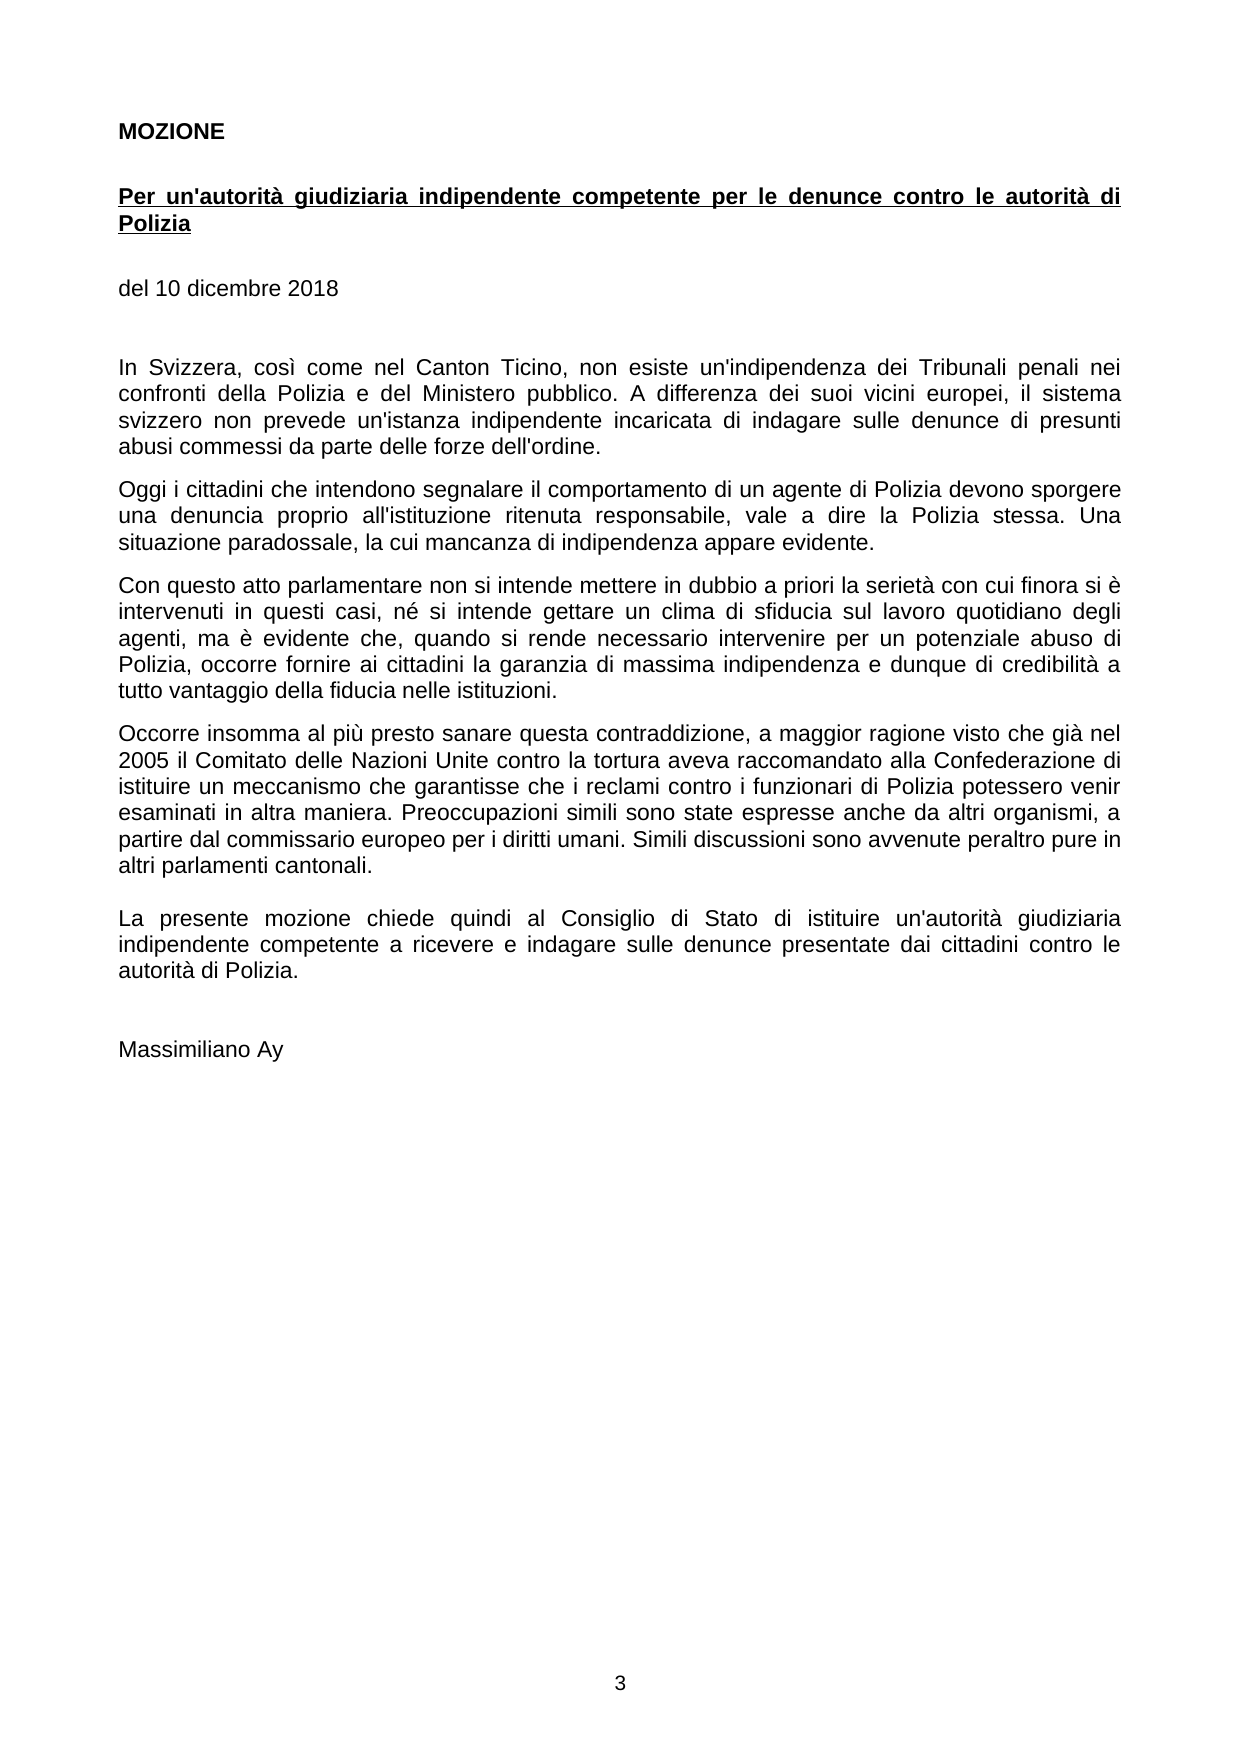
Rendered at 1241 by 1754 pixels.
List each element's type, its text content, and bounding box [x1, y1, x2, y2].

text Oggi i cittadini che intendono segnalare il comportamento di un agente di Polizia devono sporgere una denuncia proprio all'istituzione ritenuta responsabile, vale a dire la Polizia stessa. Una situazione paradossale, la cui mancanza di indipendenza appare evidente. [118, 476, 1122, 555]
text Con questo atto parlamentare non si intende mettere in dubbio a priori la serietà con cui finora si è intervenuti in questi casi, né si intende gettare un clima di sfiducia sul lavoro quotidiano degli agenti, ma è evidente che, quando si rende necessario intervenire per un potenziale abuso di Polizia, occorre fornire ai cittadini la garanzia di massima indipendenza e dunque di credibilità a tutto vantaggio della fiducia nelle istituzioni. [118, 572, 1122, 703]
text Massimiliano Ay [118, 1036, 1122, 1063]
text Per un'autorità giudiziaria indipendente competente per le denunce contro le autorità di Polizia [118, 183, 1122, 236]
text MOZIONE [118, 118, 1122, 144]
text Occorre insomma al più presto sanare questa contraddizione, a maggior ragione visto che già nel 2005 il Comitato delle Nazioni Unite contro la tortura aveva raccomandato alla Confederazione di istituire un meccanismo che garantisse che i reclami contro i funzionari di Polizia potessero venir esaminati in altra maniera. Preoccupazioni simili sono state espresse anche da altri organismi, a partire dal commissario europeo per i diritti umani. Simili discussioni sono avvenute peraltro pure in altri parlamenti cantonali. [118, 720, 1122, 878]
text In Svizzera, così come nel Canton Ticino, non esiste un'indipendenza dei Tribunali penali nei confronti della Polizia e del Ministero pubblico. A differenza dei suoi vicini europei, il sistema svizzero non prevede un'istanza indipendente incaricata di indagare sulle denunce di presunti abusi commessi da parte delle forze dell'ordine. [118, 354, 1122, 459]
text del 10 dicembre 2018 [118, 275, 1122, 301]
text La presente mozione chiede quindi al Consiglio di Stato di istituire un'autorità giudiziaria indipendente competente a ricevere e indagare sulle denunce presentate dai cittadini contro le autorità di Polizia. [118, 905, 1122, 984]
